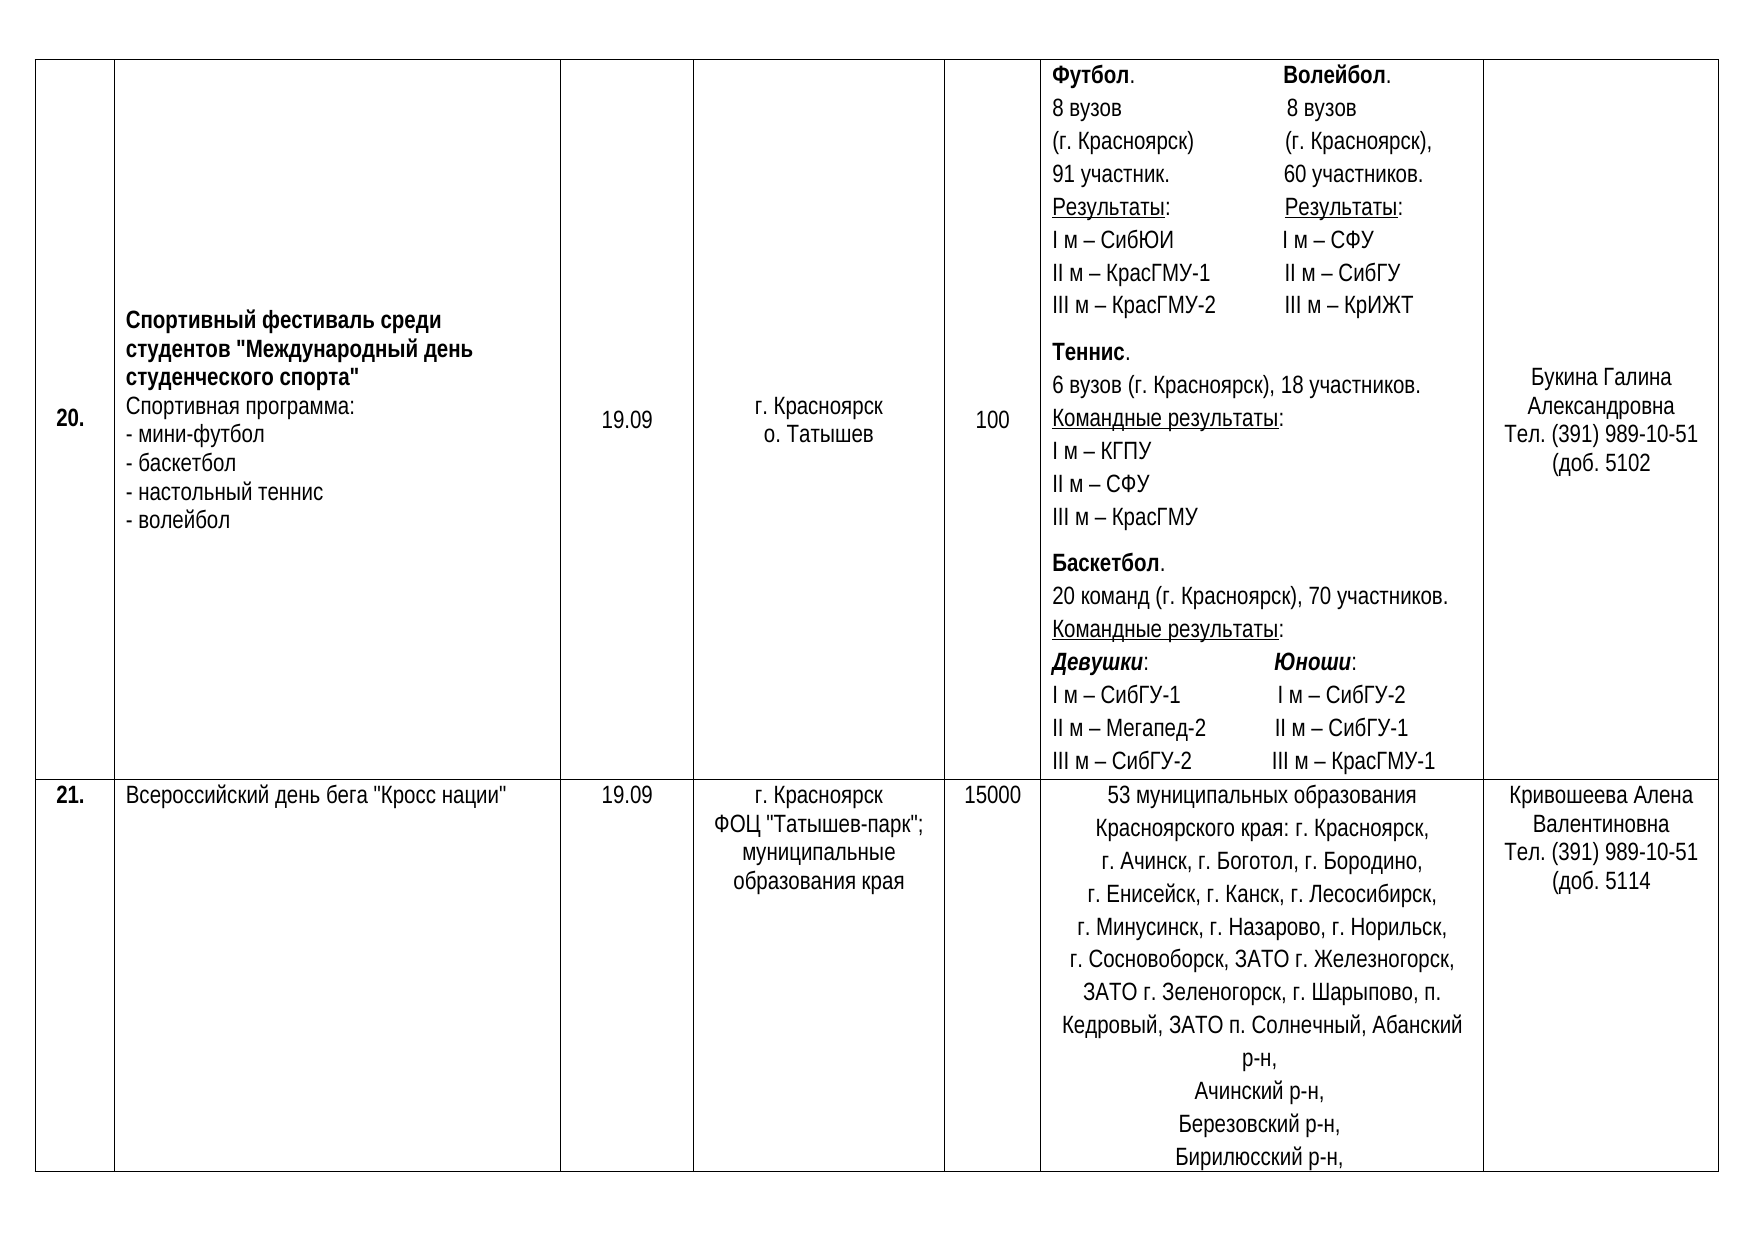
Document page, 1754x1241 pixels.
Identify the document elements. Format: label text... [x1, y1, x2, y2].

table_cell 19.09 [561, 780, 693, 1171]
table_cell [36, 60, 114, 779]
table_cell г. Красноярск о. Татышев [694, 60, 944, 779]
table_cell 19.09 [561, 60, 693, 779]
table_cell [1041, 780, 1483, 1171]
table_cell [115, 780, 560, 1171]
table_cell [36, 780, 114, 1171]
table_cell 15000 [945, 780, 1040, 1171]
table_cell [694, 780, 944, 1171]
table_cell Футбол. Волейбол. 8 вузов 8 вузов (г. Красноярск) (г. Красноярск), 91 участник. 60 участников. Результаты: Результаты: I м – СибЮИ I м – СФУ II м – КрасГМУ-1 II м – СибГУ III м – КрасГМУ-2 III м – КрИЖТ Теннис. 6 вузов (г. Красноярск), 18 участников. Командные результаты: I м – КГПУ II м – СФУ III м – КрасГМУ Баскетбол. 20 команд (г. Красноярск), 70 участников. Командные результаты: Девушки: Юноши: I м – СибГУ-1 I м – СибГУ-2 II м – Мегапед-2 II м – СибГУ-1 III м – СибГУ-2 III м – КрасГМУ-1 [1041, 60, 1483, 779]
table_cell Букина Галина Александровна Тел. (391) 989-10-51 (доб. 5102доб. 5102ньевна ровна нааа) [1484, 60, 1718, 779]
table_cell 100 [945, 60, 1040, 779]
table_cell Спортивный фестиваль среди студентов "Международный день студенческого спорта" Спортивная программа: - мини-футбол - баскетбол - настольный теннис - волейбол [115, 60, 560, 779]
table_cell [1484, 780, 1718, 1171]
